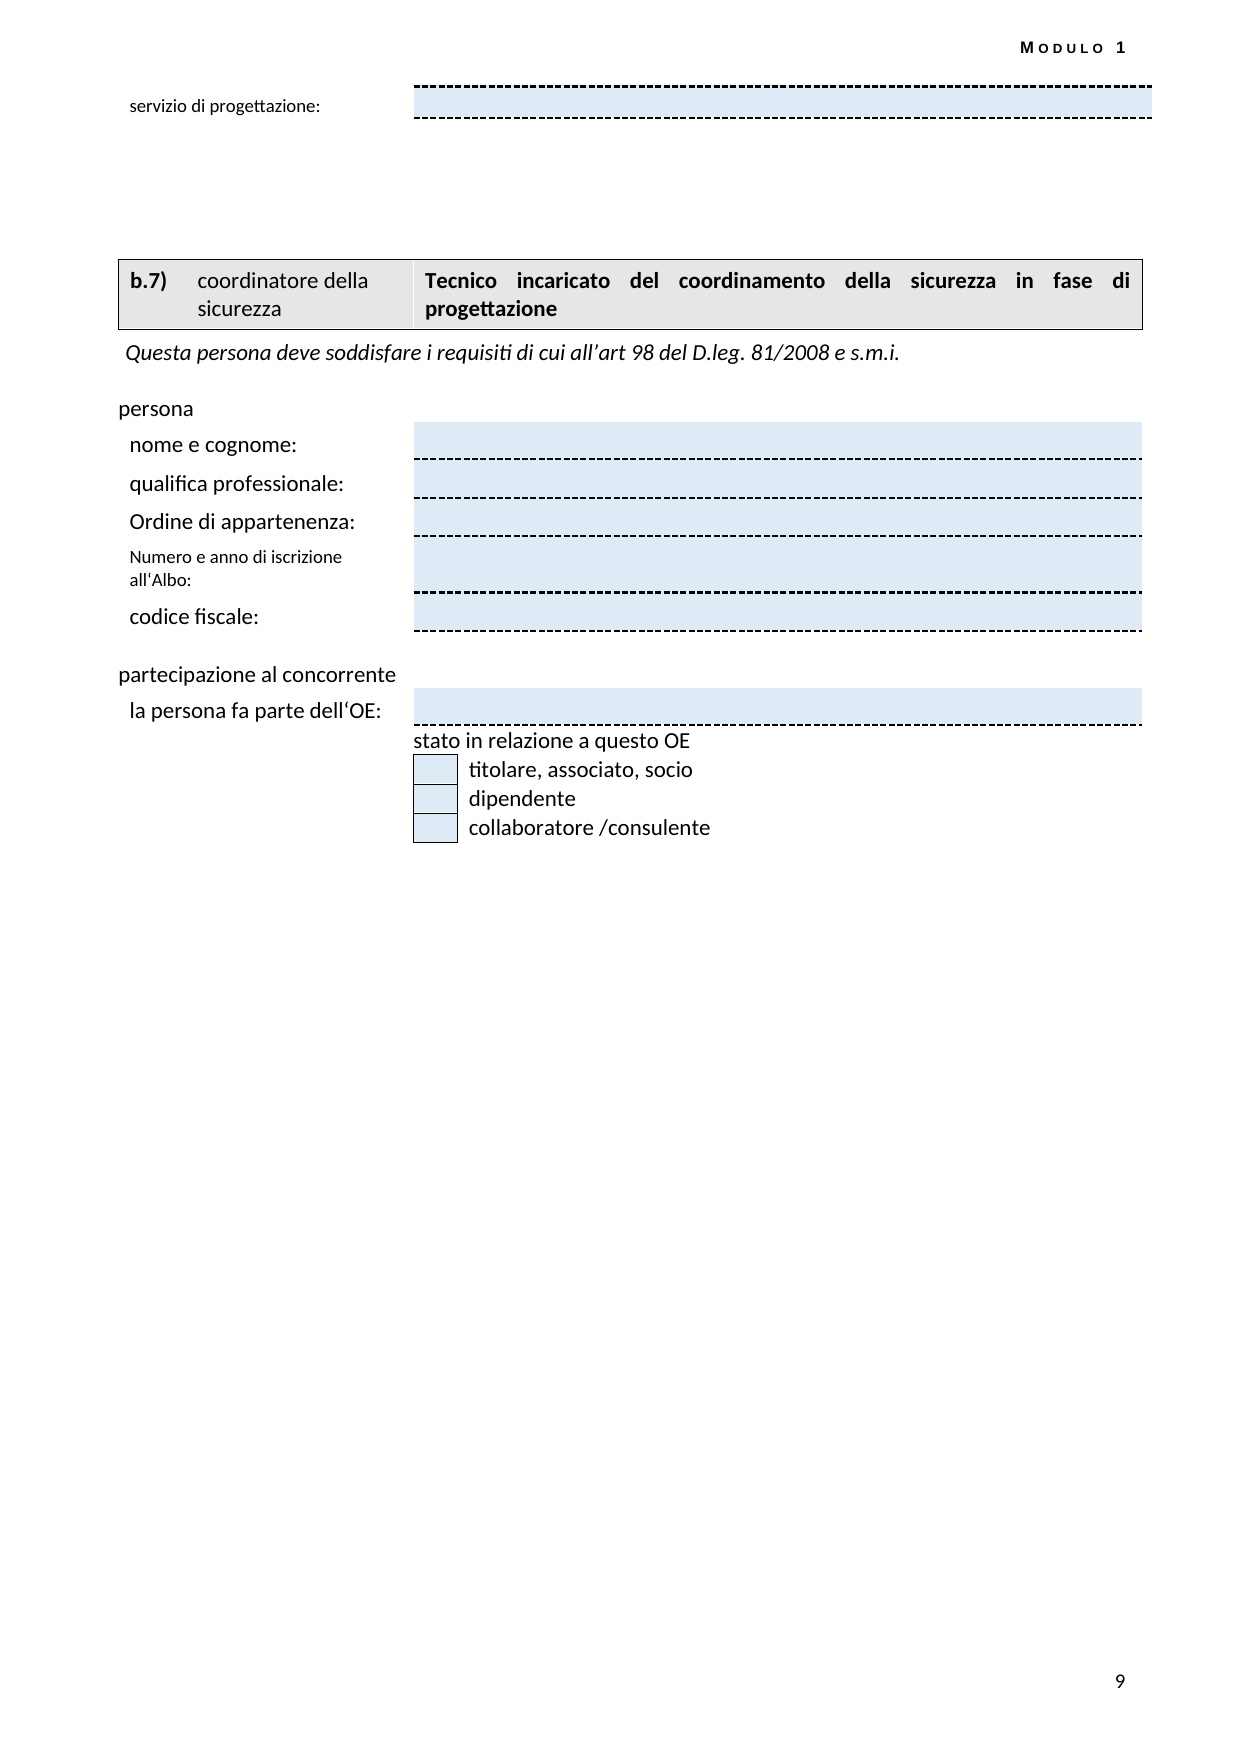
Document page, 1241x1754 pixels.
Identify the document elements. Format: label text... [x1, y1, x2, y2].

table_cell [414, 497, 1142, 535]
table_header [414, 85, 1152, 117]
table_header nome e cognome: [118, 422, 413, 458]
table_cell codice fiscale: [118, 591, 413, 630]
table_header coordinatore della sicurezza [186, 260, 413, 328]
table_cell [414, 785, 457, 812]
table_cell [414, 591, 1142, 630]
text stato in relazione a questo OE [339, 726, 1125, 754]
table_header Tecnico incaricato del coordinamento della sicurezza in fase di progettazione [414, 260, 1142, 328]
table_cell [414, 535, 1142, 591]
table_cell [414, 458, 1142, 497]
text partecipazione al concorrente [118, 660, 1125, 688]
table_cell Numero e anno di iscrizione all‘Albo: [118, 535, 413, 591]
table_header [118, 85, 413, 117]
table_cell Ordine di appartenenza: [118, 497, 413, 535]
table_header b.7) [119, 260, 186, 328]
text persona [118, 394, 1125, 422]
table_cell collaboratore /consulente [458, 813, 1125, 842]
table_header [414, 688, 1142, 724]
table_cell dipendente [458, 784, 1125, 812]
table_header [414, 422, 1142, 458]
table_cell [414, 814, 457, 842]
table_cell qualifica professionale: [118, 458, 413, 497]
table_header la persona fa parte dell‘OE: [118, 688, 413, 724]
table_header [414, 755, 457, 783]
table_header titolare, associato, socio [458, 754, 1125, 783]
table_cell Questa persona deve soddisfare i requisiti di cui all’art 98 del D.leg. 81/2008 e s.m.i. [119, 330, 1142, 366]
